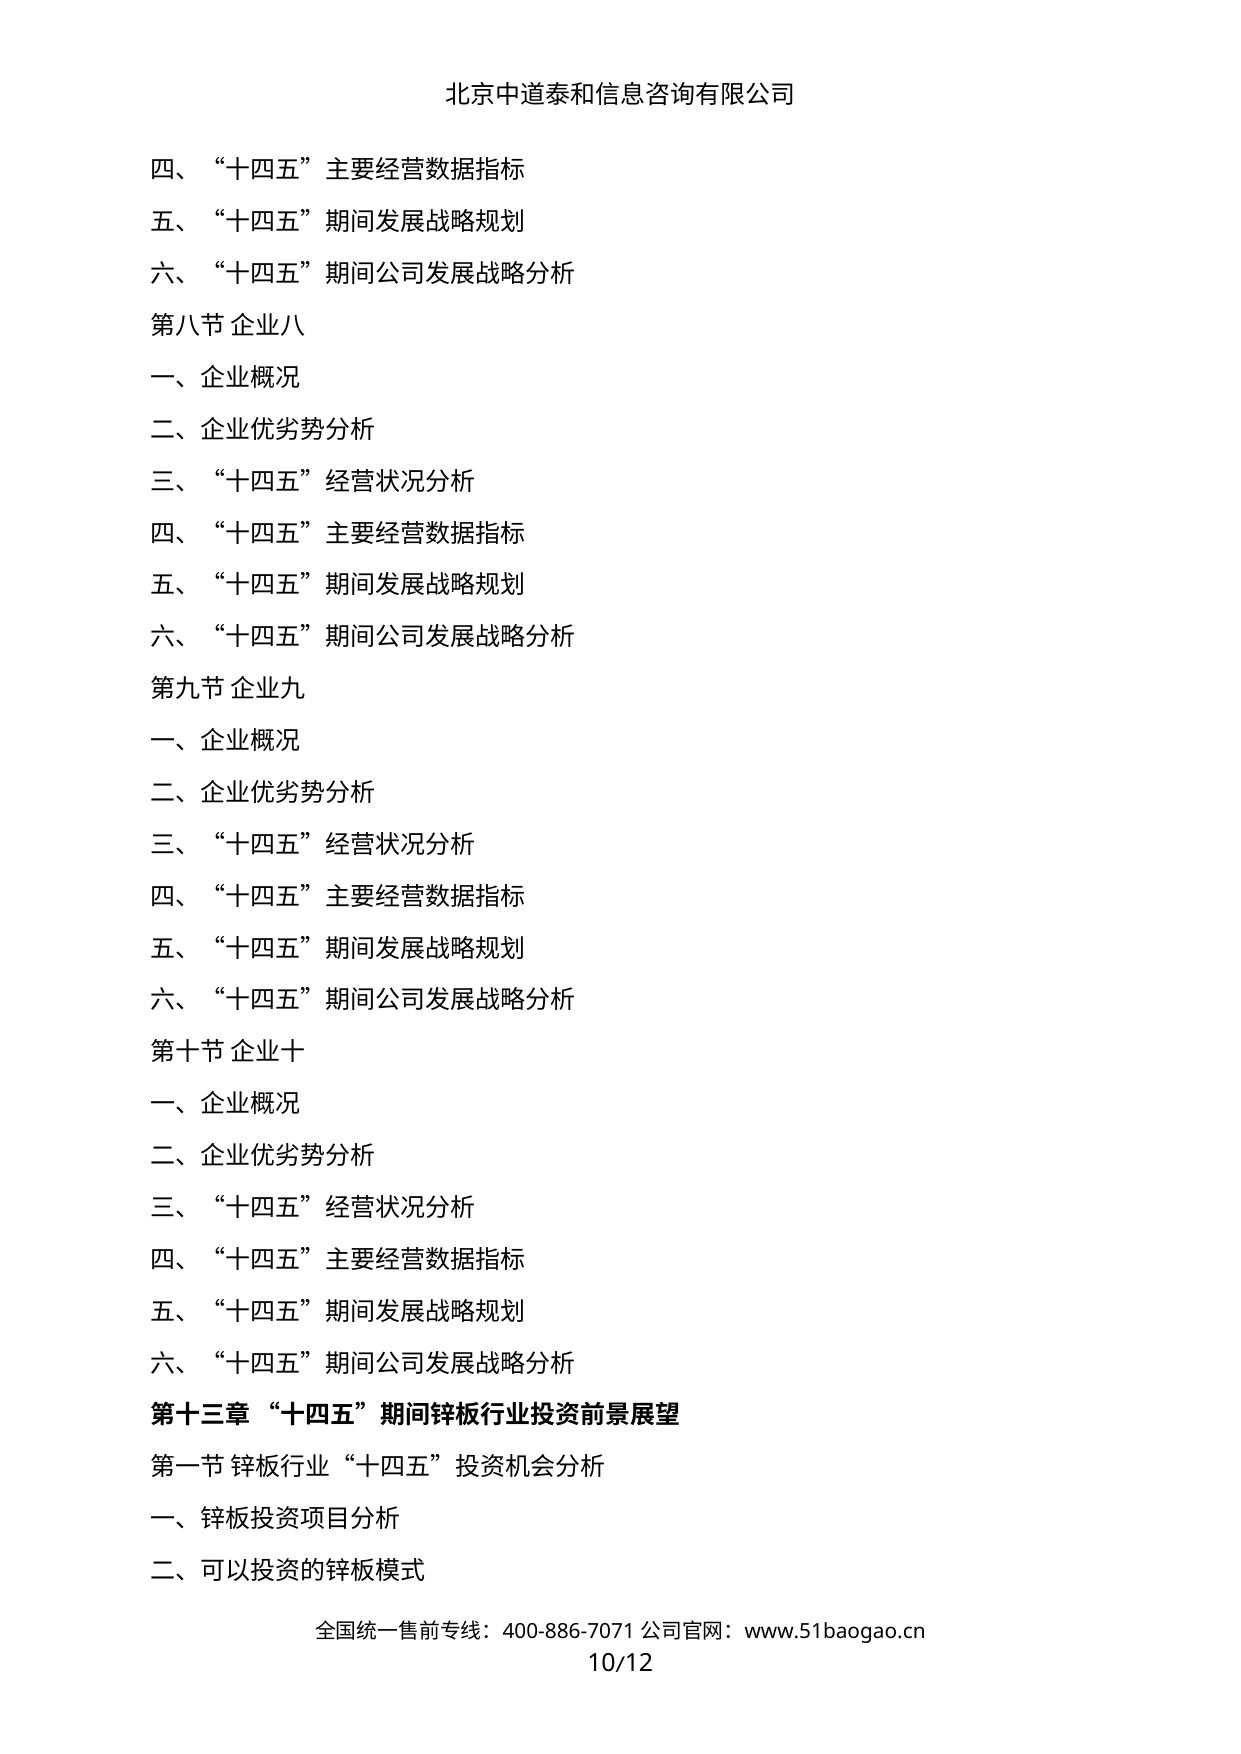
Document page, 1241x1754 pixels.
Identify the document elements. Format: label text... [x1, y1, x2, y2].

text 六、“十四五”期间公司发展战略分析 [150, 980, 1090, 1016]
text 四、“十四五”主要经营数据指标 [150, 1239, 1090, 1276]
text 第十节 企业十 [150, 1032, 1090, 1068]
text 三、“十四五”经营状况分析 [150, 824, 1090, 861]
text 六、“十四五”期间公司发展战略分析 [150, 1343, 1090, 1379]
text 五、“十四五”期间发展战略规划 [150, 928, 1090, 964]
text 一、锌板投资项目分析 [150, 1499, 1090, 1535]
text 六、“十四五”期间公司发展战略分析 [150, 254, 1090, 290]
text 二、可以投资的锌板模式 [150, 1551, 1090, 1587]
text 三、“十四五”经营状况分析 [150, 1187, 1090, 1224]
text 六、“十四五”期间公司发展战略分析 [150, 617, 1090, 653]
text 四、“十四五”主要经营数据指标 [150, 513, 1090, 549]
text 五、“十四五”期间发展战略规划 [150, 1291, 1090, 1327]
text 第一节 锌板行业“十四五”投资机会分析 [150, 1447, 1090, 1483]
text 四、“十四五”主要经营数据指标 [150, 150, 1090, 186]
text 二、企业优劣势分析 [150, 409, 1090, 446]
text 二、企业优劣势分析 [150, 1136, 1090, 1172]
text 第十三章 “十四五”期间锌板行业投资前景展望 [150, 1395, 1090, 1431]
text 一、企业概况 [150, 357, 1090, 394]
text 第八节 企业八 [150, 306, 1090, 342]
text 一、企业概况 [150, 721, 1090, 757]
text 五、“十四五”期间发展战略规划 [150, 202, 1090, 238]
text 第九节 企业九 [150, 669, 1090, 705]
text 二、企业优劣势分析 [150, 772, 1090, 809]
text 五、“十四五”期间发展战略规划 [150, 565, 1090, 601]
text 四、“十四五”主要经营数据指标 [150, 876, 1090, 912]
text 三、“十四五”经营状况分析 [150, 461, 1090, 497]
text 一、企业概况 [150, 1084, 1090, 1120]
